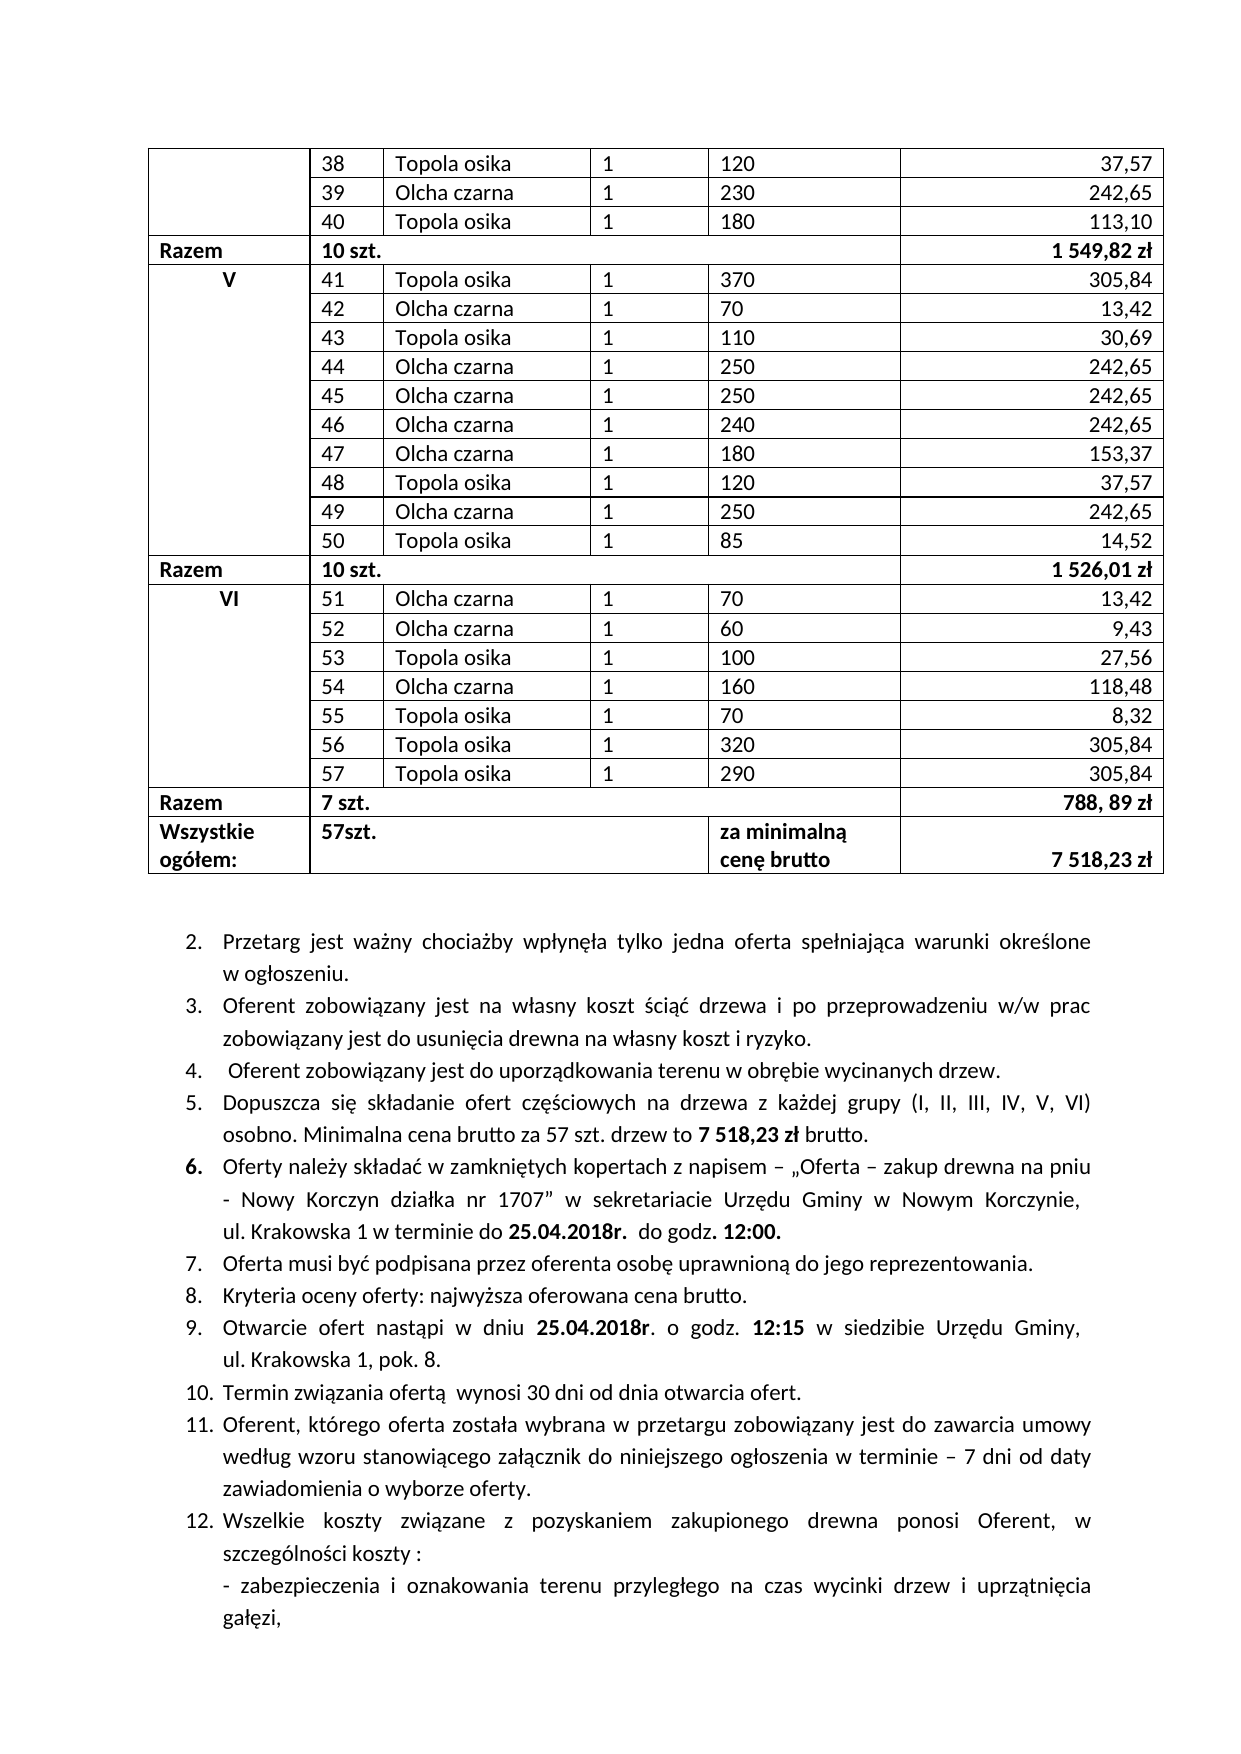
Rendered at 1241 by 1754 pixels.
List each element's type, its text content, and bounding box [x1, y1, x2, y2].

table_cell Topola osika [384, 643, 590, 671]
table_cell Razem [149, 236, 309, 264]
table_cell 180 [709, 439, 900, 467]
table_cell 120 [709, 468, 900, 496]
table_cell Olcha czarna [384, 178, 590, 206]
table_cell 10 szt. [311, 556, 900, 583]
table_cell 118,48 [901, 672, 1163, 700]
table_cell 57szt. [311, 817, 708, 873]
table_cell Topola osika [384, 323, 590, 351]
list Przetarg jest ważny chociażby wpłynęła tylko jedna oferta spełniająca warunki określone w ogłoszeniu. [185, 927, 1093, 987]
table_cell 46 [311, 410, 383, 438]
table_cell VI [149, 585, 309, 787]
table_cell 160 [709, 672, 900, 700]
table_cell 70 [709, 585, 900, 613]
table_cell 242,65 [901, 352, 1163, 380]
list - zabezpieczenia i oznakowania terenu przyległego na czas wycinki drzew i uprzątnięcia gałęzi, [223, 1571, 1093, 1631]
table_cell 41 [311, 265, 383, 293]
table_cell 8,32 [901, 701, 1163, 729]
table_cell 42 [311, 294, 383, 322]
table_cell 1 [591, 265, 708, 293]
table_cell 60 [709, 614, 900, 642]
table_cell Razem [149, 788, 309, 816]
list Oferent zobowiązany jest do uporządkowania terenu w obrębie wycinanych drzew. [185, 1056, 1093, 1084]
table_cell 370 [709, 265, 900, 293]
table_cell 48 [311, 468, 383, 496]
list Wszelkie koszty związane z pozyskaniem zakupionego drewna ponosi Oferent, w szczególności koszty : [185, 1507, 1093, 1567]
list Oferent zobowiązany jest na własny koszt ściąć drzewa i po przeprowadzeniu w/w prac zobowiązany jest do usunięcia drewna na własny koszt i ryzyko. [185, 992, 1093, 1052]
table_cell 30,69 [901, 323, 1163, 351]
table_cell 1 [591, 323, 708, 351]
table_cell 240 [709, 410, 900, 438]
table_cell Olcha czarna [384, 410, 590, 438]
table_cell 70 [709, 701, 900, 729]
table_cell 242,65 [901, 178, 1163, 206]
table_cell Topola osika [384, 730, 590, 758]
list Oferta musi być podpisana przez oferenta osobę uprawnioną do jego reprezentowania. [185, 1249, 1093, 1277]
list Termin związania ofertą wynosi 30 dni od dnia otwarcia ofert. [185, 1378, 1093, 1406]
table_cell 788, 89 zł [901, 788, 1163, 816]
table_cell 1 526,01 zł [901, 556, 1163, 583]
table_cell 1 [591, 468, 708, 496]
table_cell 153,37 [901, 439, 1163, 467]
table_cell 230 [709, 178, 900, 206]
table_cell 1 [591, 381, 708, 409]
table_cell 100 [709, 643, 900, 671]
table_cell 1 [591, 730, 708, 758]
table_cell 51 [311, 585, 383, 613]
list Dopuszcza się składanie ofert częściowych na drzewa z każdej grupy (I, II, III, IV, V, VI) osobno. Minimalna cena brutto za 57 szt. drzew to 7 518,23 zł brutto. [185, 1088, 1093, 1148]
table_cell 47 [311, 439, 383, 467]
table_cell 43 [311, 323, 383, 351]
table_cell 9,43 [901, 614, 1163, 642]
table_cell 242,65 [901, 498, 1163, 525]
table_cell 52 [311, 614, 383, 642]
table_cell Topola osika [384, 149, 590, 177]
table_cell 53 [311, 643, 383, 671]
table_cell 37,57 [901, 149, 1163, 177]
table_cell 1 549,82 zł [901, 236, 1163, 264]
table_cell 305,84 [901, 730, 1163, 758]
table_cell 1 [591, 701, 708, 729]
table_cell Topola osika [384, 207, 590, 235]
list Kryteria oceny oferty: najwyższa oferowana cena brutto. [185, 1281, 1093, 1309]
table_cell V [149, 265, 309, 554]
table_cell 1 [591, 643, 708, 671]
table_cell 1 [591, 498, 708, 525]
table_cell 54 [311, 672, 383, 700]
table_cell 1 [591, 672, 708, 700]
table_cell 7 518,23 zł [901, 817, 1163, 873]
table_cell 1 [591, 149, 708, 177]
list Oferty należy składać w zamkniętych kopertach z napisem – „Oferta – zakup drewna na pniu - Nowy Korczyn działka nr 1707” w sekretariacie Urzędu Gminy w Nowym Korczynie, ul. Krakowska 1 w terminie do 25.04.2018r. do godz. 12:00. [185, 1152, 1093, 1245]
table_cell 37,57 [901, 468, 1163, 496]
table_cell Razem [149, 556, 309, 583]
table_cell 180 [709, 207, 900, 235]
table_cell 250 [709, 352, 900, 380]
table_cell 1 [591, 439, 708, 467]
table_cell 242,65 [901, 381, 1163, 409]
table_cell Olcha czarna [384, 614, 590, 642]
table_cell 39 [311, 178, 383, 206]
table_cell 242,65 [901, 410, 1163, 438]
table_cell 45 [311, 381, 383, 409]
table_cell 27,56 [901, 643, 1163, 671]
table_cell 320 [709, 730, 900, 758]
table_cell za minimalną cenę brutto [709, 817, 900, 873]
table_cell 55 [311, 701, 383, 729]
table_cell 1 [591, 526, 708, 554]
table_cell 40 [311, 207, 383, 235]
table_cell Olcha czarna [384, 294, 590, 322]
table_cell Olcha czarna [384, 498, 590, 525]
table_cell 1 [591, 294, 708, 322]
table_cell 1 [591, 178, 708, 206]
table_cell 250 [709, 498, 900, 525]
table_cell 305,84 [901, 759, 1163, 787]
table_cell 120 [709, 149, 900, 177]
table_cell 10 szt. [311, 236, 900, 264]
table_cell Olcha czarna [384, 439, 590, 467]
table_cell 250 [709, 381, 900, 409]
table_cell 1 [591, 614, 708, 642]
table_cell 1 [591, 410, 708, 438]
table_cell Olcha czarna [384, 352, 590, 380]
table_cell Olcha czarna [384, 585, 590, 613]
table_cell 1 [591, 352, 708, 380]
table_cell 13,42 [901, 294, 1163, 322]
table_cell Topola osika [384, 759, 590, 787]
table_cell Wszystkie ogółem: [149, 817, 309, 873]
table_cell Olcha czarna [384, 672, 590, 700]
table_cell 56 [311, 730, 383, 758]
table_cell 7 szt. [311, 788, 900, 816]
table_cell 113,10 [901, 207, 1163, 235]
table_cell Olcha czarna [384, 381, 590, 409]
table_cell 1 [591, 759, 708, 787]
table_cell 13,42 [901, 585, 1163, 613]
table_cell 44 [311, 352, 383, 380]
list Otwarcie ofert nastąpi w dniu 25.04.2018r. o godz. 12:15 w siedzibie Urzędu Gminy, ul. Krakowska 1, pok. 8. [185, 1313, 1093, 1374]
table_cell 1 [591, 207, 708, 235]
table_cell Topola osika [384, 526, 590, 554]
table_cell Topola osika [384, 468, 590, 496]
table_cell 290 [709, 759, 900, 787]
table_cell 38 [311, 149, 383, 177]
table_cell 49 [311, 498, 383, 525]
table_cell 50 [311, 526, 383, 554]
table_cell 57 [311, 759, 383, 787]
table_cell 14,52 [901, 526, 1163, 554]
table_cell 305,84 [901, 265, 1163, 293]
table_cell 85 [709, 526, 900, 554]
table_cell Topola osika [384, 265, 590, 293]
table_cell 70 [709, 294, 900, 322]
table_cell 110 [709, 323, 900, 351]
list Oferent, którego oferta została wybrana w przetargu zobowiązany jest do zawarcia umowy według wzoru stanowiącego załącznik do niniejszego ogłoszenia w terminie – 7 dni od daty zawiadomienia o wyborze oferty. [185, 1410, 1093, 1502]
table_cell Topola osika [384, 701, 590, 729]
table_cell 1 [591, 585, 708, 613]
